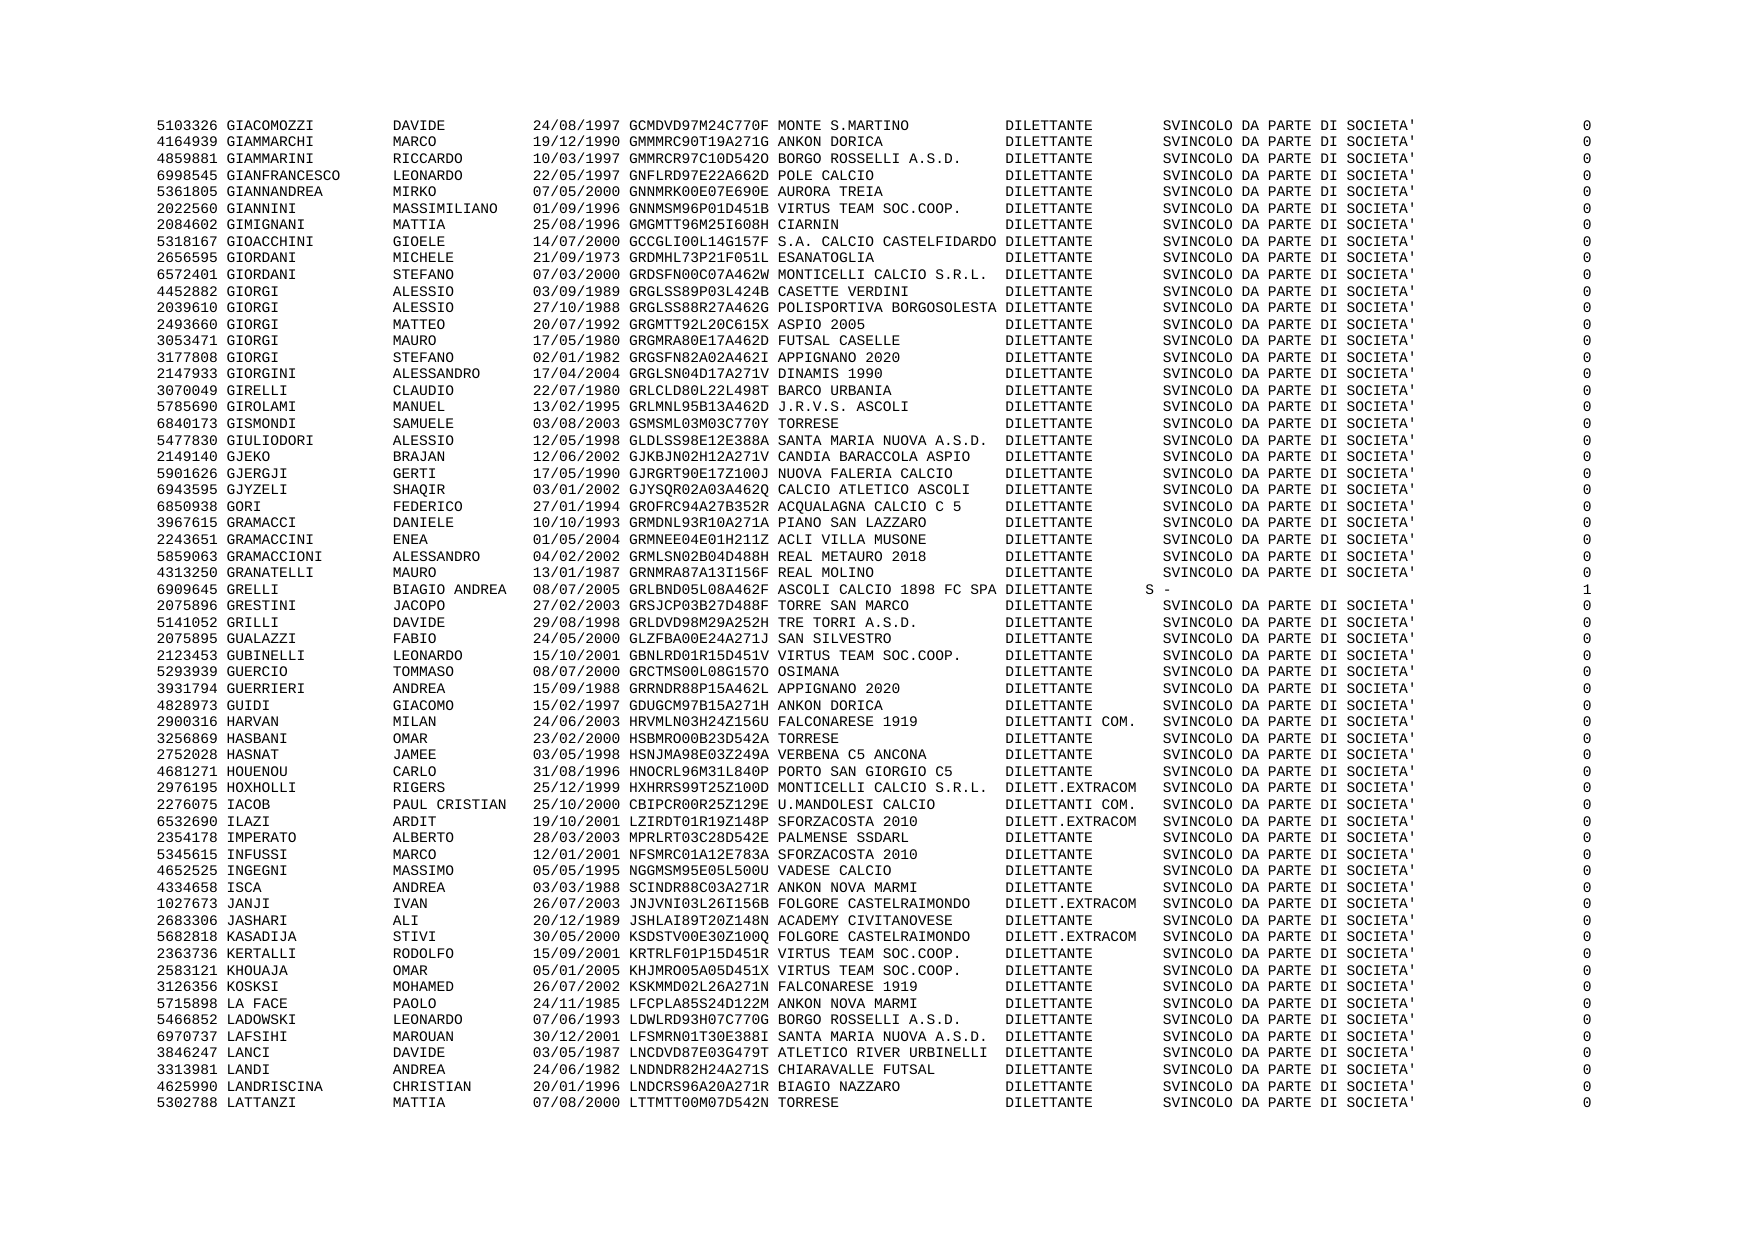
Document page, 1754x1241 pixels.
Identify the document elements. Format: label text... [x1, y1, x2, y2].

text 4313250 GRANATELLI MAURO 13/01/1987 GRNMRA87A13I156F REAL MOLINO DILETTANTE SVINCOLO DA PARTE DI SOCIETA' 0 [148, 565, 1636, 582]
text 5859063 GRAMACCIONI ALESSANDRO 04/02/2002 GRMLSN02B04D488H REAL METAURO 2018 DILETTANTE SVINCOLO DA PARTE DI SOCIETA' 0 [148, 549, 1636, 565]
text 3313981 LANDI ANDREA 24/06/1982 LNDNDR82H24A271S CHIARAVALLE FUTSAL DILETTANTE SVINCOLO DA PARTE DI SOCIETA' 0 [148, 1062, 1636, 1079]
text 1027673 JANJI IVAN 26/07/2003 JNJVNI03L26I156B FOLGORE CASTELRAIMONDO DILETT.EXTRACOM SVINCOLO DA PARTE DI SOCIETA' 0 [148, 897, 1636, 913]
text 2022560 GIANNINI MASSIMILIANO 01/09/1996 GNNMSM96P01D451B VIRTUS TEAM SOC.COOP. DILETTANTE SVINCOLO DA PARTE DI SOCIETA' 0 [148, 201, 1636, 217]
text 2752028 HASNAT JAMEE 03/05/1998 HSNJMA98E03Z249A VERBENA C5 ANCONA DILETTANTE SVINCOLO DA PARTE DI SOCIETA' 0 [148, 747, 1636, 764]
text 3070049 GIRELLI CLAUDIO 22/07/1980 GRLCLD80L22L498T BARCO URBANIA DILETTANTE SVINCOLO DA PARTE DI SOCIETA' 0 [148, 383, 1636, 400]
text 6572401 GIORDANI STEFANO 07/03/2000 GRDSFN00C07A462W MONTICELLI CALCIO S.R.L. DILETTANTE SVINCOLO DA PARTE DI SOCIETA' 0 [148, 267, 1636, 284]
text 2656595 GIORDANI MICHELE 21/09/1973 GRDMHL73P21F051L ESANATOGLIA DILETTANTE SVINCOLO DA PARTE DI SOCIETA' 0 [148, 251, 1636, 267]
text 3931794 GUERRIERI ANDREA 15/09/1988 GRRNDR88P15A462L APPIGNANO 2020 DILETTANTE SVINCOLO DA PARTE DI SOCIETA' 0 [148, 681, 1636, 698]
text 6998545 GIANFRANCESCO LEONARDO 22/05/1997 GNFLRD97E22A662D POLE CALCIO DILETTANTE SVINCOLO DA PARTE DI SOCIETA' 0 [148, 168, 1636, 184]
text 2084602 GIMIGNANI MATTIA 25/08/1996 GMGMTT96M25I608H CIARNIN DILETTANTE SVINCOLO DA PARTE DI SOCIETA' 0 [148, 217, 1636, 234]
text 6909645 GRELLI BIAGIO ANDREA 08/07/2005 GRLBND05L08A462F ASCOLI CALCIO 1898 FC SPA DILETTANTE S - 1 [148, 582, 1636, 598]
text 5785690 GIROLAMI MANUEL 13/02/1995 GRLMNL95B13A462D J.R.V.S. ASCOLI DILETTANTE SVINCOLO DA PARTE DI SOCIETA' 0 [148, 400, 1636, 416]
text 6840173 GISMONDI SAMUELE 03/08/2003 GSMSML03M03C770Y TORRESE DILETTANTE SVINCOLO DA PARTE DI SOCIETA' 0 [148, 416, 1636, 433]
text 2075895 GUALAZZI FABIO 24/05/2000 GLZFBA00E24A271J SAN SILVESTRO DILETTANTE SVINCOLO DA PARTE DI SOCIETA' 0 [148, 632, 1636, 648]
text 4625990 LANDRISCINA CHRISTIAN 20/01/1996 LNDCRS96A20A271R BIAGIO NAZZARO DILETTANTE SVINCOLO DA PARTE DI SOCIETA' 0 [148, 1079, 1636, 1095]
text 4652525 INGEGNI MASSIMO 05/05/1995 NGGMSM95E05L500U VADESE CALCIO DILETTANTE SVINCOLO DA PARTE DI SOCIETA' 0 [148, 863, 1636, 880]
text 2976195 HOXHOLLI RIGERS 25/12/1999 HXHRRS99T25Z100D MONTICELLI CALCIO S.R.L. DILETT.EXTRACOM SVINCOLO DA PARTE DI SOCIETA' 0 [148, 781, 1636, 797]
text 5682818 KASADIJA STIVI 30/05/2000 KSDSTV00E30Z100Q FOLGORE CASTELRAIMONDO DILETT.EXTRACOM SVINCOLO DA PARTE DI SOCIETA' 0 [148, 930, 1636, 946]
text 4164939 GIAMMARCHI MARCO 19/12/1990 GMMMRC90T19A271G ANKON DORICA DILETTANTE SVINCOLO DA PARTE DI SOCIETA' 0 [148, 135, 1636, 151]
text 6850938 GORI FEDERICO 27/01/1994 GROFRC94A27B352R ACQUALAGNA CALCIO C 5 DILETTANTE SVINCOLO DA PARTE DI SOCIETA' 0 [148, 499, 1636, 516]
text 4859881 GIAMMARINI RICCARDO 10/03/1997 GMMRCR97C10D542O BORGO ROSSELLI A.S.D. DILETTANTE SVINCOLO DA PARTE DI SOCIETA' 0 [148, 151, 1636, 168]
text 5318167 GIOACCHINI GIOELE 14/07/2000 GCCGLI00L14G157F S.A. CALCIO CASTELFIDARDO DILETTANTE SVINCOLO DA PARTE DI SOCIETA' 0 [148, 234, 1636, 251]
text 3256869 HASBANI OMAR 23/02/2000 HSBMRO00B23D542A TORRESE DILETTANTE SVINCOLO DA PARTE DI SOCIETA' 0 [148, 731, 1636, 747]
text 5361805 GIANNANDREA MIRKO 07/05/2000 GNNMRK00E07E690E AURORA TREIA DILETTANTE SVINCOLO DA PARTE DI SOCIETA' 0 [148, 184, 1636, 201]
text 4334658 ISCA ANDREA 03/03/1988 SCINDR88C03A271R ANKON NOVA MARMI DILETTANTE SVINCOLO DA PARTE DI SOCIETA' 0 [148, 880, 1636, 897]
text 5715898 LA FACE PAOLO 24/11/1985 LFCPLA85S24D122M ANKON NOVA MARMI DILETTANTE SVINCOLO DA PARTE DI SOCIETA' 0 [148, 996, 1636, 1012]
text 3053471 GIORGI MAURO 17/05/1980 GRGMRA80E17A462D FUTSAL CASELLE DILETTANTE SVINCOLO DA PARTE DI SOCIETA' 0 [148, 333, 1636, 350]
text 2276075 IACOB PAUL CRISTIAN 25/10/2000 CBIPCR00R25Z129E U.MANDOLESI CALCIO DILETTANTI COM. SVINCOLO DA PARTE DI SOCIETA' 0 [148, 797, 1636, 814]
text 2583121 KHOUAJA OMAR 05/01/2005 KHJMRO05A05D451X VIRTUS TEAM SOC.COOP. DILETTANTE SVINCOLO DA PARTE DI SOCIETA' 0 [148, 963, 1636, 979]
text 2683306 JASHARI ALI 20/12/1989 JSHLAI89T20Z148N ACADEMY CIVITANOVESE DILETTANTE SVINCOLO DA PARTE DI SOCIETA' 0 [148, 913, 1636, 930]
text 2039610 GIORGI ALESSIO 27/10/1988 GRGLSS88R27A462G POLISPORTIVA BORGOSOLESTA DILETTANTE SVINCOLO DA PARTE DI SOCIETA' 0 [148, 300, 1636, 317]
text 6532690 ILAZI ARDIT 19/10/2001 LZIRDT01R19Z148P SFORZACOSTA 2010 DILETT.EXTRACOM SVINCOLO DA PARTE DI SOCIETA' 0 [148, 814, 1636, 830]
text 5345615 INFUSSI MARCO 12/01/2001 NFSMRC01A12E783A SFORZACOSTA 2010 DILETTANTE SVINCOLO DA PARTE DI SOCIETA' 0 [148, 847, 1636, 863]
text 2075896 GRESTINI JACOPO 27/02/2003 GRSJCP03B27D488F TORRE SAN MARCO DILETTANTE SVINCOLO DA PARTE DI SOCIETA' 0 [148, 598, 1636, 615]
text 5302788 LATTANZI MATTIA 07/08/2000 LTTMTT00M07D542N TORRESE DILETTANTE SVINCOLO DA PARTE DI SOCIETA' 0 [148, 1095, 1636, 1112]
text 5141052 GRILLI DAVIDE 29/08/1998 GRLDVD98M29A252H TRE TORRI A.S.D. DILETTANTE SVINCOLO DA PARTE DI SOCIETA' 0 [148, 615, 1636, 632]
text 2123453 GUBINELLI LEONARDO 15/10/2001 GBNLRD01R15D451V VIRTUS TEAM SOC.COOP. DILETTANTE SVINCOLO DA PARTE DI SOCIETA' 0 [148, 648, 1636, 665]
text 2363736 KERTALLI RODOLFO 15/09/2001 KRTRLF01P15D451R VIRTUS TEAM SOC.COOP. DILETTANTE SVINCOLO DA PARTE DI SOCIETA' 0 [148, 946, 1636, 963]
text 2493660 GIORGI MATTEO 20/07/1992 GRGMTT92L20C615X ASPIO 2005 DILETTANTE SVINCOLO DA PARTE DI SOCIETA' 0 [148, 317, 1636, 333]
text 3126356 KOSKSI MOHAMED 26/07/2002 KSKMMD02L26A271N FALCONARESE 1919 DILETTANTE SVINCOLO DA PARTE DI SOCIETA' 0 [148, 979, 1636, 996]
text 5466852 LADOWSKI LEONARDO 07/06/1993 LDWLRD93H07C770G BORGO ROSSELLI A.S.D. DILETTANTE SVINCOLO DA PARTE DI SOCIETA' 0 [148, 1012, 1636, 1029]
text 4452882 GIORGI ALESSIO 03/09/1989 GRGLSS89P03L424B CASETTE VERDINI DILETTANTE SVINCOLO DA PARTE DI SOCIETA' 0 [148, 284, 1636, 300]
text 4681271 HOUENOU CARLO 31/08/1996 HNOCRL96M31L840P PORTO SAN GIORGIO C5 DILETTANTE SVINCOLO DA PARTE DI SOCIETA' 0 [148, 764, 1636, 781]
text 5103326 GIACOMOZZI DAVIDE 24/08/1997 GCMDVD97M24C770F MONTE S.MARTINO DILETTANTE SVINCOLO DA PARTE DI SOCIETA' 0 [148, 118, 1636, 135]
text 2243651 GRAMACCINI ENEA 01/05/2004 GRMNEE04E01H211Z ACLI VILLA MUSONE DILETTANTE SVINCOLO DA PARTE DI SOCIETA' 0 [148, 532, 1636, 549]
text 6943595 GJYZELI SHAQIR 03/01/2002 GJYSQR02A03A462Q CALCIO ATLETICO ASCOLI DILETTANTE SVINCOLO DA PARTE DI SOCIETA' 0 [148, 482, 1636, 499]
text 2147933 GIORGINI ALESSANDRO 17/04/2004 GRGLSN04D17A271V DINAMIS 1990 DILETTANTE SVINCOLO DA PARTE DI SOCIETA' 0 [148, 367, 1636, 383]
text 5901626 GJERGJI GERTI 17/05/1990 GJRGRT90E17Z100J NUOVA FALERIA CALCIO DILETTANTE SVINCOLO DA PARTE DI SOCIETA' 0 [148, 466, 1636, 482]
text 3846247 LANCI DAVIDE 03/05/1987 LNCDVD87E03G479T ATLETICO RIVER URBINELLI DILETTANTE SVINCOLO DA PARTE DI SOCIETA' 0 [148, 1046, 1636, 1062]
text 2354178 IMPERATO ALBERTO 28/03/2003 MPRLRT03C28D542E PALMENSE SSDARL DILETTANTE SVINCOLO DA PARTE DI SOCIETA' 0 [148, 830, 1636, 847]
text 6970737 LAFSIHI MAROUAN 30/12/2001 LFSMRN01T30E388I SANTA MARIA NUOVA A.S.D. DILETTANTE SVINCOLO DA PARTE DI SOCIETA' 0 [148, 1029, 1636, 1046]
text 5477830 GIULIODORI ALESSIO 12/05/1998 GLDLSS98E12E388A SANTA MARIA NUOVA A.S.D. DILETTANTE SVINCOLO DA PARTE DI SOCIETA' 0 [148, 433, 1636, 449]
text 4828973 GUIDI GIACOMO 15/02/1997 GDUGCM97B15A271H ANKON DORICA DILETTANTE SVINCOLO DA PARTE DI SOCIETA' 0 [148, 698, 1636, 714]
text 3177808 GIORGI STEFANO 02/01/1982 GRGSFN82A02A462I APPIGNANO 2020 DILETTANTE SVINCOLO DA PARTE DI SOCIETA' 0 [148, 350, 1636, 367]
text 3967615 GRAMACCI DANIELE 10/10/1993 GRMDNL93R10A271A PIANO SAN LAZZARO DILETTANTE SVINCOLO DA PARTE DI SOCIETA' 0 [148, 516, 1636, 532]
text 2900316 HARVAN MILAN 24/06/2003 HRVMLN03H24Z156U FALCONARESE 1919 DILETTANTI COM. SVINCOLO DA PARTE DI SOCIETA' 0 [148, 714, 1636, 731]
text 5293939 GUERCIO TOMMASO 08/07/2000 GRCTMS00L08G157O OSIMANA DILETTANTE SVINCOLO DA PARTE DI SOCIETA' 0 [148, 665, 1636, 681]
text 2149140 GJEKO BRAJAN 12/06/2002 GJKBJN02H12A271V CANDIA BARACCOLA ASPIO DILETTANTE SVINCOLO DA PARTE DI SOCIETA' 0 [148, 449, 1636, 466]
